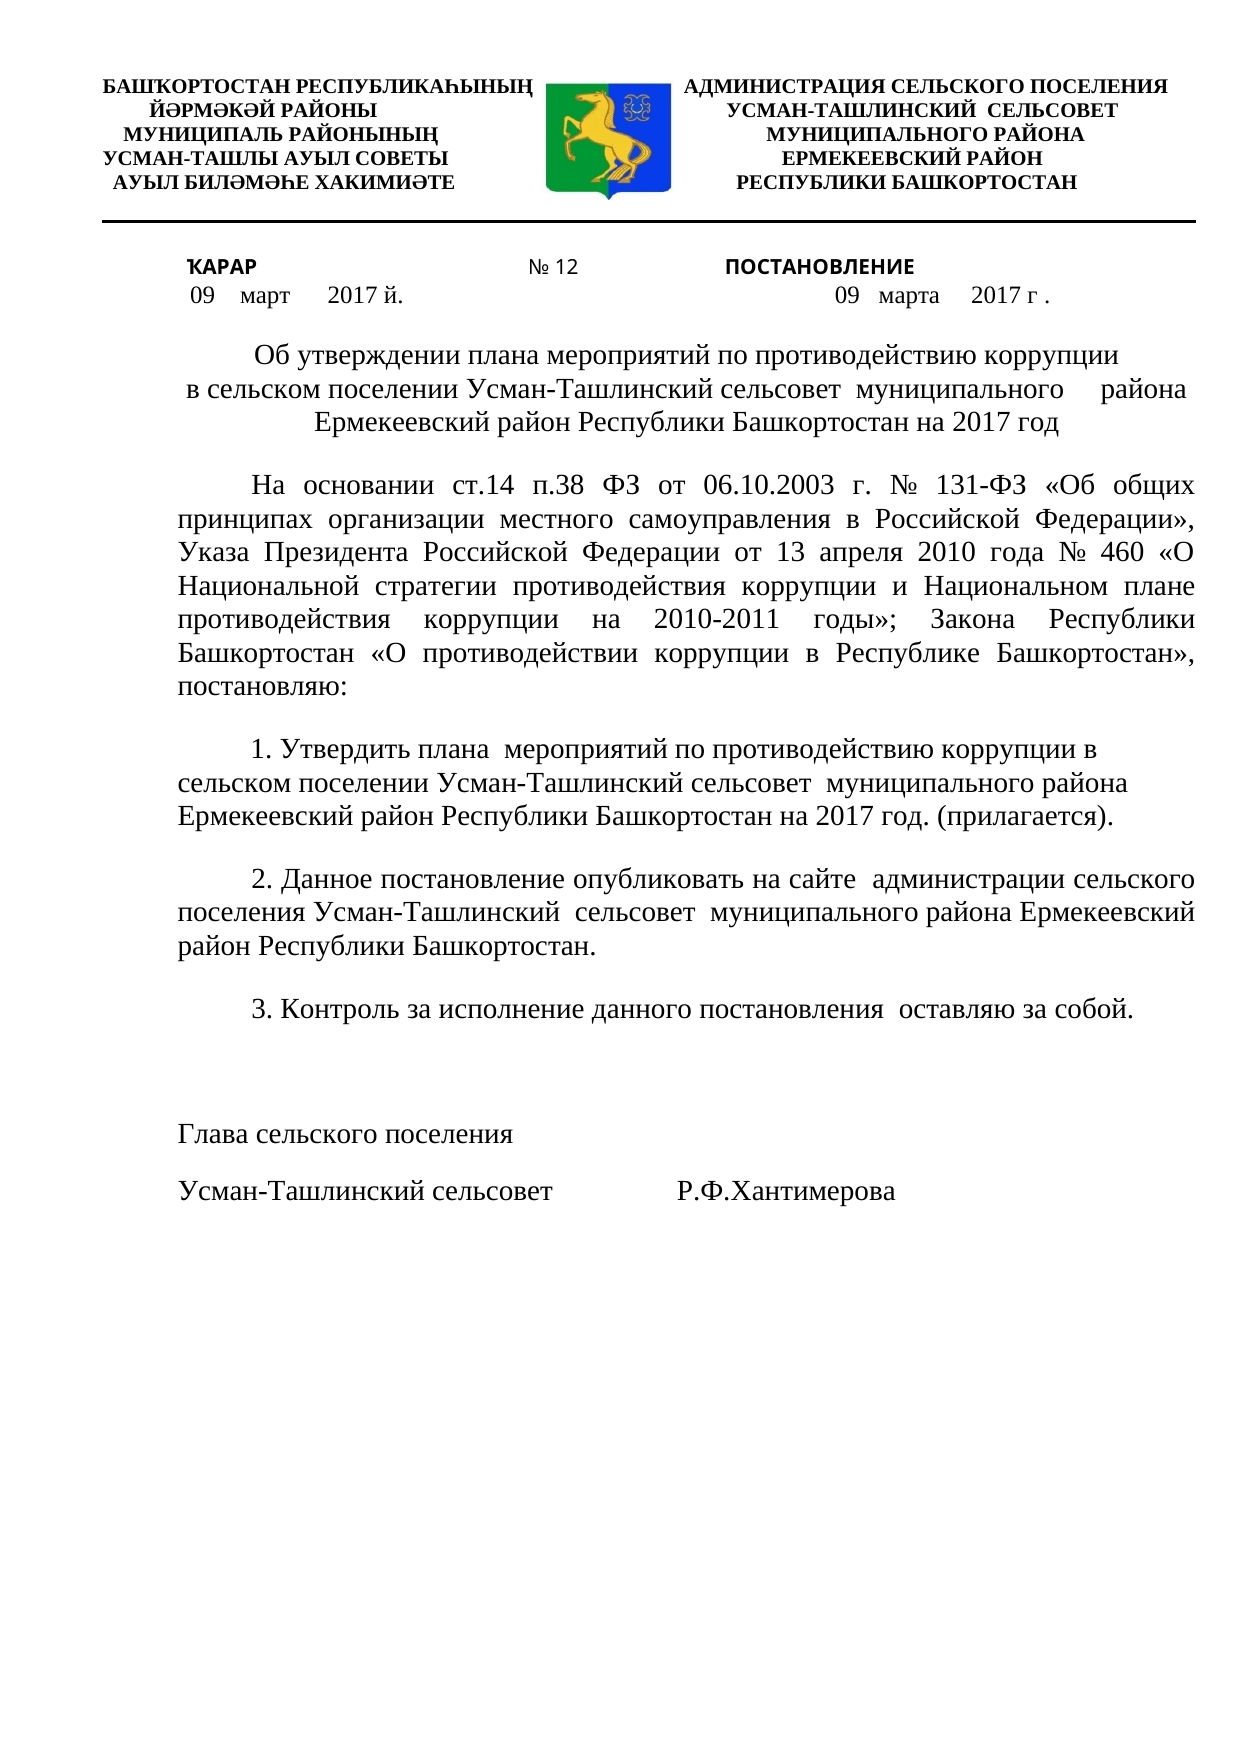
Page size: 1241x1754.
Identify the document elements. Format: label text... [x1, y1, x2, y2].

text ЙƏРМƏКƏЙ РАЙОНЫ Усман-ташлинский СЕЛЬСОВЕТ [102, 98, 540, 122]
text 2. Данное постановление опубликовать на сайте администрации сельского поселения Усман-Ташлинский сельсовет муниципального района Ермекеевский район Республики Башкортостан. [177, 861, 1196, 962]
text Глава сельского поселения [177, 1116, 1196, 1150]
text Об утверждении плана мероприятий по противодействию коррупции [177, 337, 1196, 371]
picture [540, 81, 674, 200]
text МУНИЦИПАЛЬ РАЙОНыныҢ МУНИЦИПАЛЬНОГО РАЙОНА Усман-Ташлы АУЫЛ СОВЕТЫ ЕРМЕКЕЕВСКИЙ РАЙОН [674, 122, 1196, 170]
text БАШҠОРТОСТАН РЕСПУБЛИКАҺЫныҢ АДМИНИСТРАЦИЯ СЕЛЬСКОГО ПОСЕЛЕНИЯ [102, 74, 1196, 98]
text АУЫЛ БИЛӘМӘҺЕ ХАКИМИƏТЕ РЕСПУБЛИКИ БАШКОРТОСТАН [674, 170, 1196, 194]
text 3. Контроль за исполнение данного постановления оставляю за собой. [177, 991, 1196, 1024]
text АУЫЛ БИЛӘМӘҺЕ ХАКИМИƏТЕ РЕСПУБЛИКИ БАШКОРТОСТАН [102, 170, 540, 194]
text 1. Утвердить плана мероприятий по противодействию коррупции в сельском поселении Усман-Ташлинский сельсовет муниципального района Ермекеевский район Республики Башкортостан на 2017 год. (прилагается). [177, 731, 1196, 832]
text МУНИЦИПАЛЬ РАЙОНыныҢ МУНИЦИПАЛЬНОГО РАЙОНА Усман-Ташлы АУЫЛ СОВЕТЫ ЕРМЕКЕЕВСКИЙ РАЙОН [102, 122, 540, 170]
text Усман-Ташлинский сельсовет Р.Ф.Хантимерова [177, 1173, 1196, 1206]
text ҠАРАР № 12 ПОСТАНОВЛЕНИЕ [73, 252, 1196, 280]
text 09 март 2017 й. 09 марта 2017 г . [102, 280, 1196, 309]
text в сельском поселении Усман-Ташлинский сельсовет муниципального района Ермекеевский район Республики Башкортостан на 2017 год [177, 371, 1196, 438]
text На основании ст.14 п.38 ФЗ от 06.10.2003 г. № 131-ФЗ «Об общих принципах организации местного самоуправления в Российской Федерации», Указа Президента Российской Федерации от 13 апреля 2010 года № 460 «О Национальной стратегии противодействия коррупции и Национальном плане противодействия коррупции на 2010-2011 годы»; Закона Республики Башкортостан «О противодействии коррупции в Республике Башкортостан», постановляю: [177, 467, 1196, 702]
text ЙƏРМƏКƏЙ РАЙОНЫ Усман-ташлинский СЕЛЬСОВЕТ [674, 98, 1196, 122]
